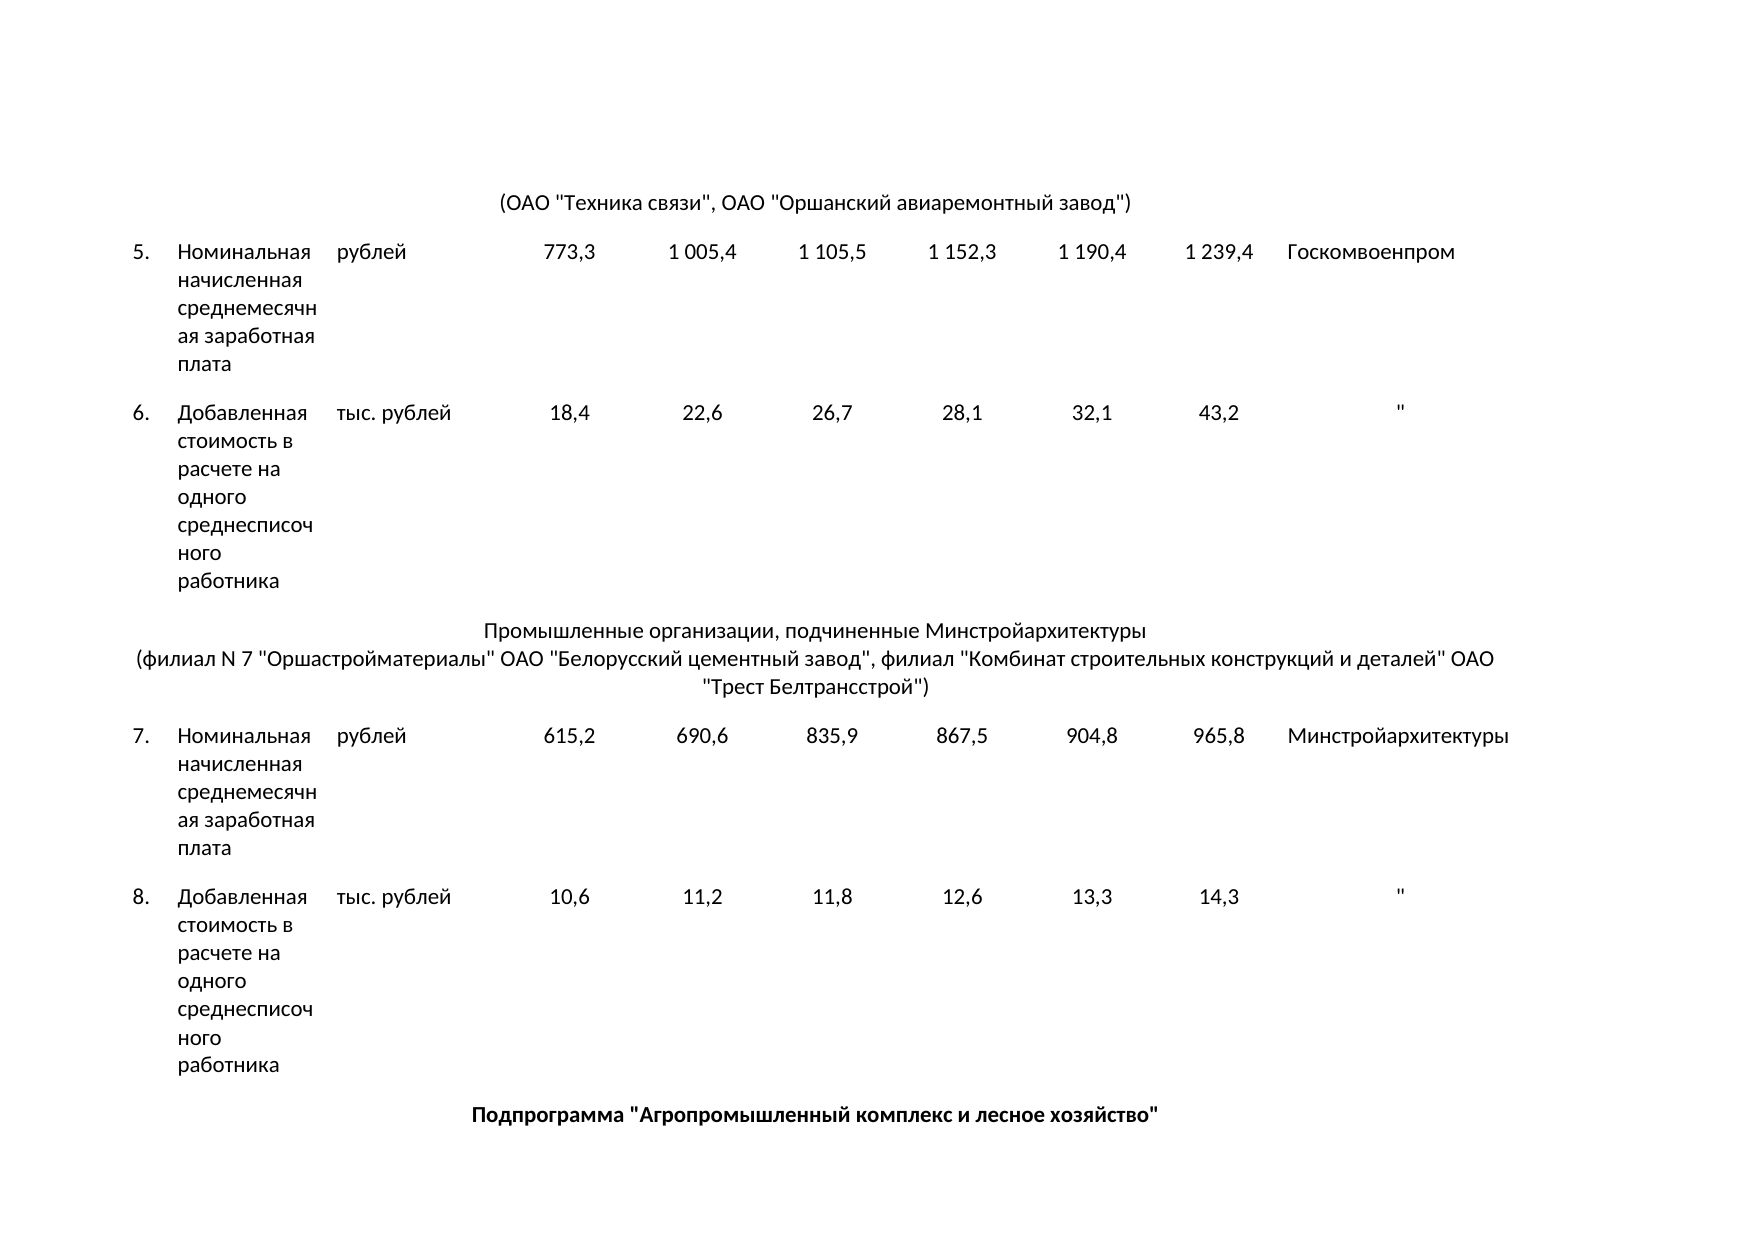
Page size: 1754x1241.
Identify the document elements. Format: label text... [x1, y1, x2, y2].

table_cell 22,6 [637, 388, 767, 605]
table_cell тыс. рублей [330, 388, 501, 605]
table_cell 32,1 [1027, 388, 1157, 605]
table_cell 18,4 [501, 388, 637, 605]
table_cell 7. [112, 711, 171, 872]
table_cell 13,3 [1027, 872, 1157, 1089]
table_cell Промышленные организации, подчиненные Минстройархитектуры (филиал N 7 "Оршастройматериалы" ОАО "Белорусский цементный завод", филиал "Комбинат строительных конструкций и деталей" ОАО "Трест Белтрансстрой") [112, 605, 1519, 711]
table_cell 867,5 [897, 711, 1027, 872]
table_cell 835,9 [767, 711, 897, 872]
table_cell 12,6 [897, 872, 1027, 1089]
table_cell 5. [112, 226, 171, 388]
table_cell 6. [112, 388, 171, 605]
table_cell 615,2 [501, 711, 637, 872]
table_cell 11,8 [767, 872, 897, 1089]
table_cell 1 239,4 [1157, 226, 1281, 388]
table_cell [112, 177, 1519, 226]
table_cell 1 152,3 [897, 226, 1027, 388]
table_cell Добавленная стоимость в расчете на одного среднесписочного работника [171, 388, 330, 605]
table_cell 1 005,4 [637, 226, 767, 388]
table_cell 1 105,5 [767, 226, 897, 388]
table_cell 965,8 [1157, 711, 1281, 872]
table_cell " [1281, 872, 1519, 1089]
table_cell Номинальная начисленная среднемесячная заработная плата [171, 226, 330, 388]
table_cell Номинальная начисленная среднемесячная заработная плата [171, 711, 330, 872]
table_cell 14,3 [1157, 872, 1281, 1089]
table_cell 11,2 [637, 872, 767, 1089]
table_cell рублей [330, 226, 501, 388]
table_cell рублей [330, 711, 501, 872]
table_cell тыс. рублей [330, 872, 501, 1089]
table_cell 773,3 [501, 226, 637, 388]
table_cell 10,6 [501, 872, 637, 1089]
table_cell 28,1 [897, 388, 1027, 605]
table_cell Минстройархитектуры [1281, 711, 1519, 872]
table_cell 1 190,4 [1027, 226, 1157, 388]
table_cell 8. [112, 872, 171, 1089]
table_cell " [1281, 388, 1519, 605]
table_cell Добавленная стоимость в расчете на одного среднесписочного работника [171, 872, 330, 1089]
table_cell Госкомвоенпром [1281, 226, 1519, 388]
table_cell 690,6 [637, 711, 767, 872]
table_cell 904,8 [1027, 711, 1157, 872]
table_cell 26,7 [767, 388, 897, 605]
table_cell Подпрограмма "Агропромышленный комплекс и лесное хозяйство" [112, 1089, 1519, 1138]
table_cell 43,2 [1157, 388, 1281, 605]
